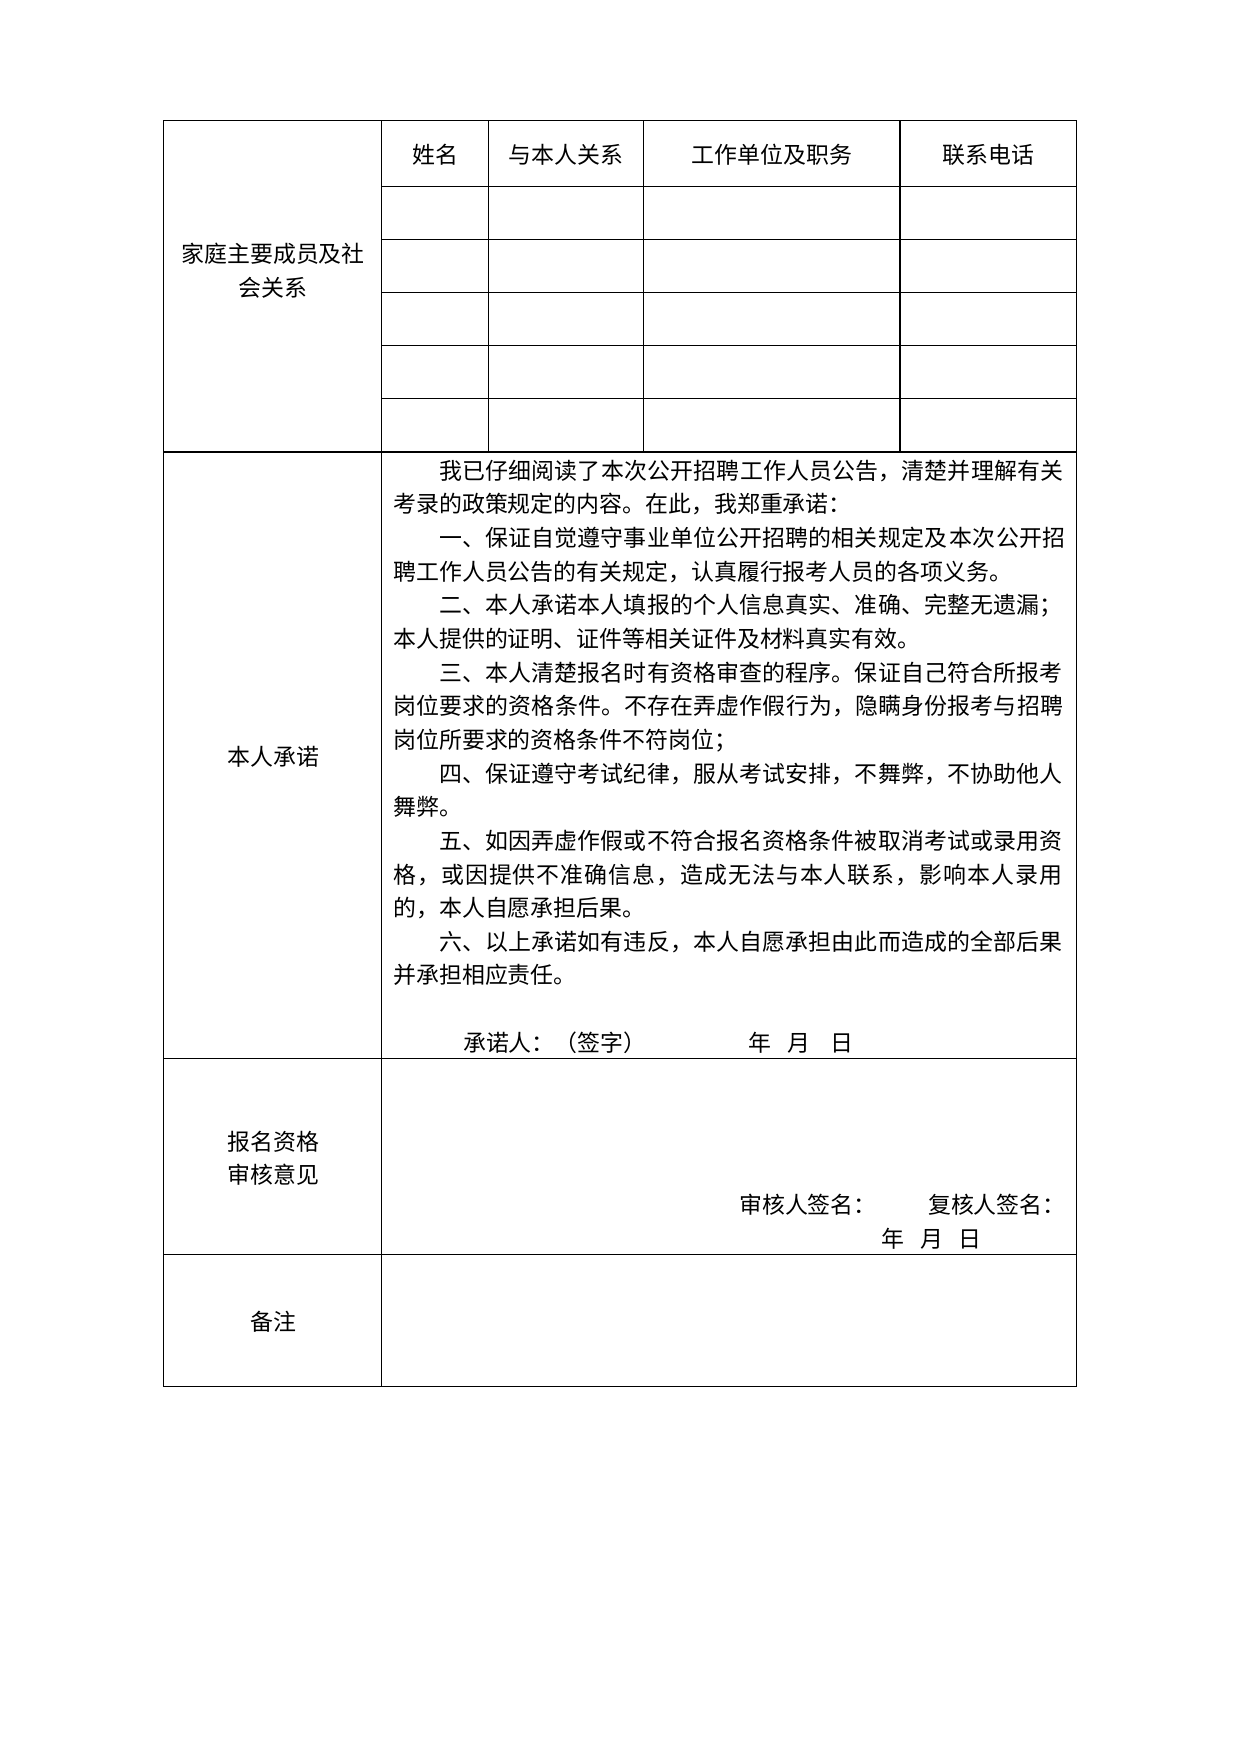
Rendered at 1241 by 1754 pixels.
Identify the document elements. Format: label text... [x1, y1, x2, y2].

table_cell [382, 346, 488, 398]
table_cell 本人承诺 [164, 453, 381, 1058]
table_cell [382, 1255, 1076, 1386]
table_cell 家庭主要成员及社会关系 [164, 121, 381, 451]
table_cell [489, 240, 643, 292]
table_cell [489, 187, 643, 239]
table_cell [901, 293, 1076, 345]
table_cell [644, 399, 899, 451]
table_cell [901, 399, 1076, 451]
table_cell [489, 346, 643, 398]
table_cell 备注 [164, 1255, 381, 1386]
table_cell 工作单位及职务 [644, 121, 899, 186]
table_cell [382, 293, 488, 345]
table_cell [901, 187, 1076, 239]
table_cell [644, 293, 899, 345]
table_cell [644, 346, 899, 398]
table_cell [382, 187, 488, 239]
table_cell 报名资格 审核意见 [164, 1059, 381, 1254]
table_cell [901, 240, 1076, 292]
table_cell 姓名 [382, 121, 488, 186]
table_cell [382, 240, 488, 292]
table_cell [644, 240, 899, 292]
table_cell 与本人关系 [489, 121, 643, 186]
table_cell 我已仔细阅读了本次公开招聘工作人员公告，清楚并理解有关考录的政策规定的内容。在此，我郑重承诺： 一、保证自觉遵守事业单位公开招聘的相关规定及本次公开招聘工作人员公告的有关规定，认真履行报考人员的各项义务。 二、本人承诺本人填报的个人信息真实、准确、完整无遗漏；本人提供的证明、证件等相关证件及材料真实有效。 三、本人清楚报名时有资格审查的程序。保证自己符合所报考岗位要求的资格条件。不存在弄虚作假行为，隐瞒身份报考与招聘岗位所要求的资格条件不符岗位； 四、保证遵守考试纪律，服从考试安排，不舞弊，不协助他人舞弊。 五、如因弄虚作假或不符合报名资格条件被取消考试或录用资格，或因提供不准确信息，造成无法与本人联系，影响本人录用的，本人自愿承担后果。 六、以上承诺如有违反，本人自愿承担由此而造成的全部后果并承担相应责任。 承诺人：（签字） 年 月 日 [382, 453, 1076, 1058]
table_cell [901, 346, 1076, 398]
table_cell 联系电话 [901, 121, 1076, 186]
table_cell [489, 293, 643, 345]
table_cell 审核人签名： 复核人签名： 年 月 日 [382, 1059, 1076, 1254]
table_cell [489, 399, 643, 451]
table_cell [382, 399, 488, 451]
table_cell [644, 187, 899, 239]
